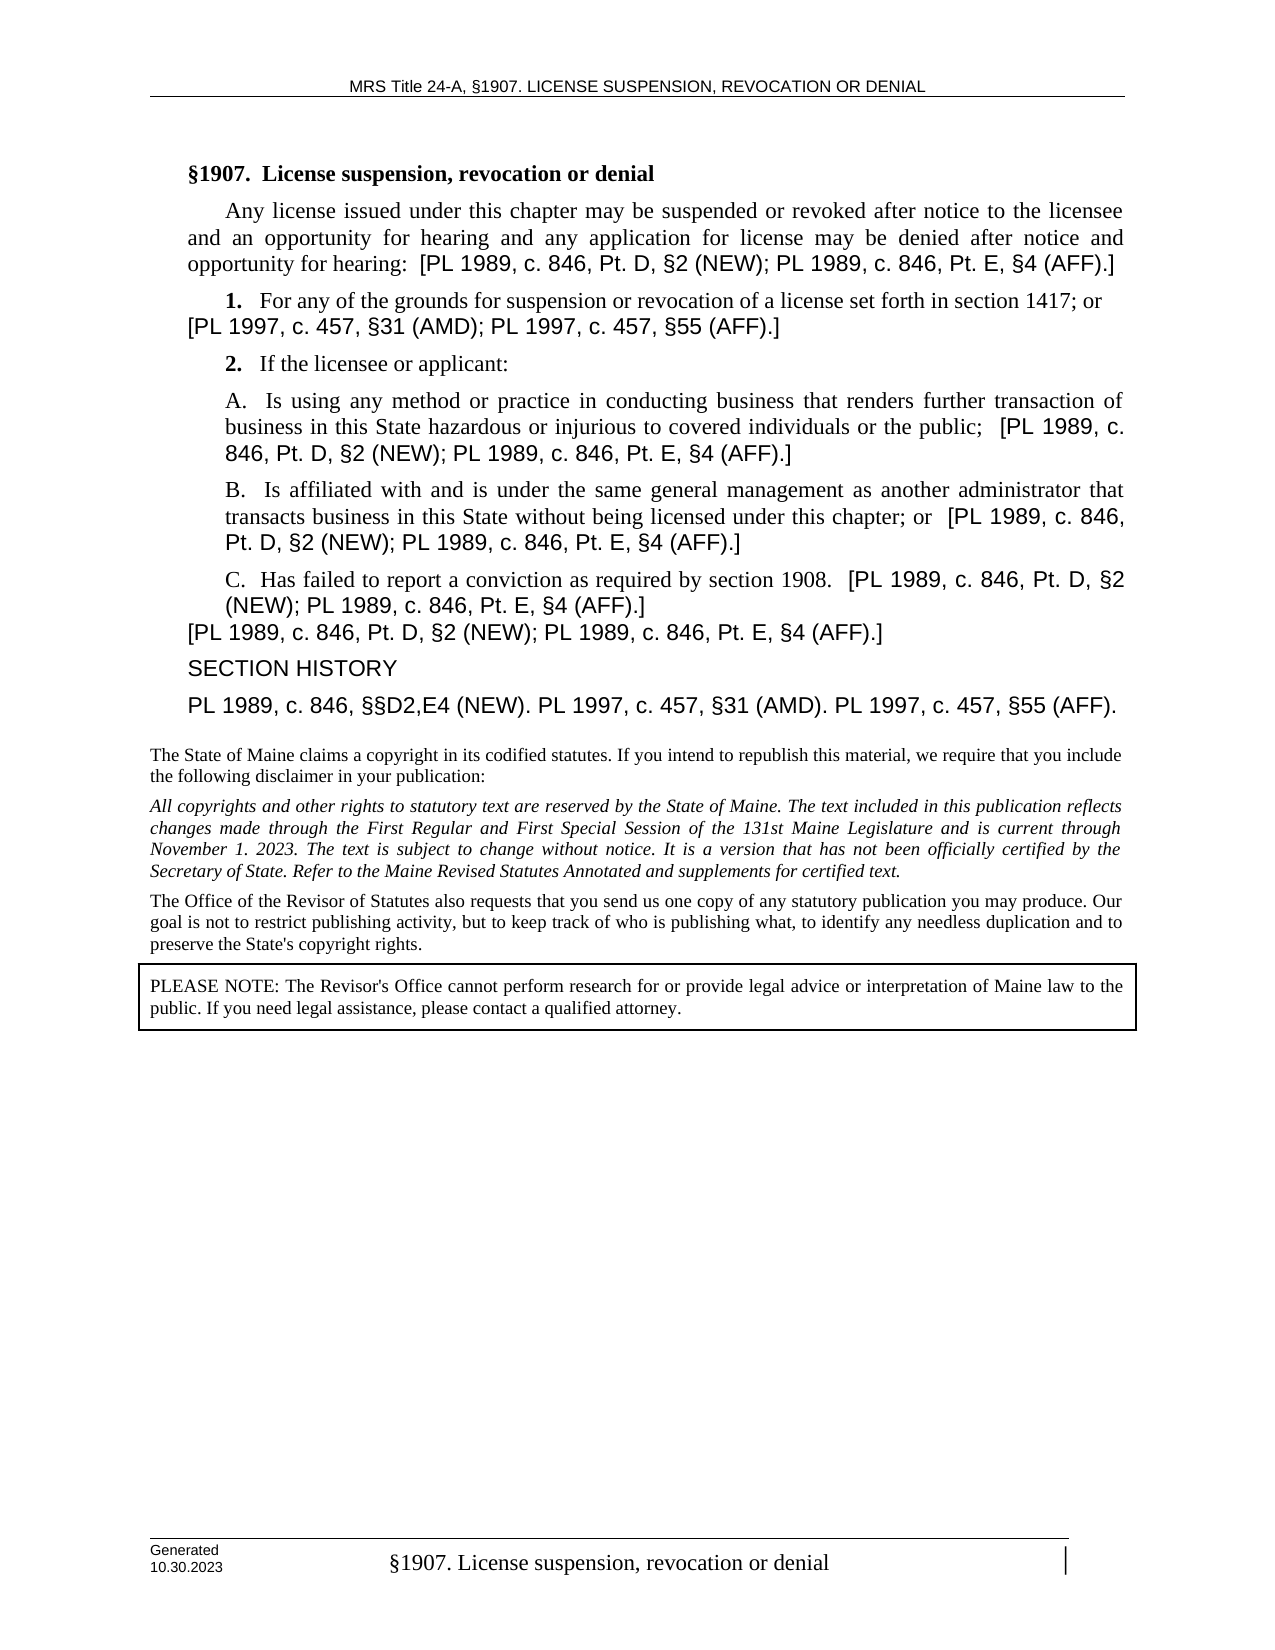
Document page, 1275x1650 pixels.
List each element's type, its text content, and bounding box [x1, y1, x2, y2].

text §1907. License suspension, revocation or denial [187, 160, 1125, 187]
text PLEASE NOTE: The Revisor's Office cannot perform research for or provide legal advice or interpretation of Maine law to the public. If you need legal assistance, please contact a qualified attorney. [140, 965, 1135, 1029]
text A. Is using any method or practice in conducting business that renders further transaction of business in this State hazardous or injurious to covered individuals or the public; [PL 1989, c. 846, Pt. D, §2 (NEW); PL 1989, c. 846, Pt. E, §4 (AFF).] [225, 387, 1125, 466]
text 1. For any of the grounds for suspension or revocation of a license set forth in section 1417; or [187, 287, 1125, 313]
text B. Is affiliated with and is under the same general management as another administrator that transacts business in this State without being licensed under this chapter; or [PL 1989, c. 846, Pt. D, §2 (NEW); PL 1989, c. 846, Pt. E, §4 (AFF).] [225, 476, 1125, 555]
text C. Has failed to report a conviction as required by section 1908. [PL 1989, c. 846, Pt. D, §2 (NEW); PL 1989, c. 846, Pt. E, §4 (AFF).] [225, 566, 1125, 619]
text PL 1989, c. 846, §§D2,E4 (NEW). PL 1997, c. 457, §31 (AMD). PL 1997, c. 457, §55 (AFF). [187, 692, 1125, 718]
text [PL 1997, c. 457, §31 (AMD); PL 1997, c. 457, §55 (AFF).] [187, 313, 1125, 339]
text The Office of the Revisor of Statutes also requests that you send us one copy of any statutory publication you may produce. Our goal is not to restrict publishing activity, but to keep track of who is publishing what, to identify any needless duplication and to preserve the State's copyright rights. [150, 889, 1125, 954]
text 2. If the licensee or applicant: [187, 350, 1125, 376]
text All copyrights and other rights to statutory text are reserved by the State of Maine. The text included in this publication reflects changes made through the First Regular and First Special Session of the 131st Maine Legislature and is current through November 1. 2023 . The text is subject to change without notice. It is a version that has not been officially certified by the Secretary of State. Refer to the Maine Revised Statutes Annotated and supplements for certified text. [150, 795, 1125, 881]
text SECTION HISTORY [187, 655, 1125, 682]
text [PL 1989, c. 846, Pt. D, §2 (NEW); PL 1989, c. 846, Pt. E, §4 (AFF).] [187, 619, 1125, 645]
text Any license issued under this chapter may be suspended or revoked after notice to the licensee and an opportunity for hearing and any application for license may be denied after notice and opportunity for hearing: [PL 1989, c. 846, Pt. D, §2 (NEW); PL 1989, c. 846, Pt. E, §4 (AFF).] [187, 197, 1125, 276]
text The State of Maine claims a copyright in its codified statutes. If you intend to republish this material, we require that you include the following disclaimer in your publication: [150, 743, 1125, 787]
